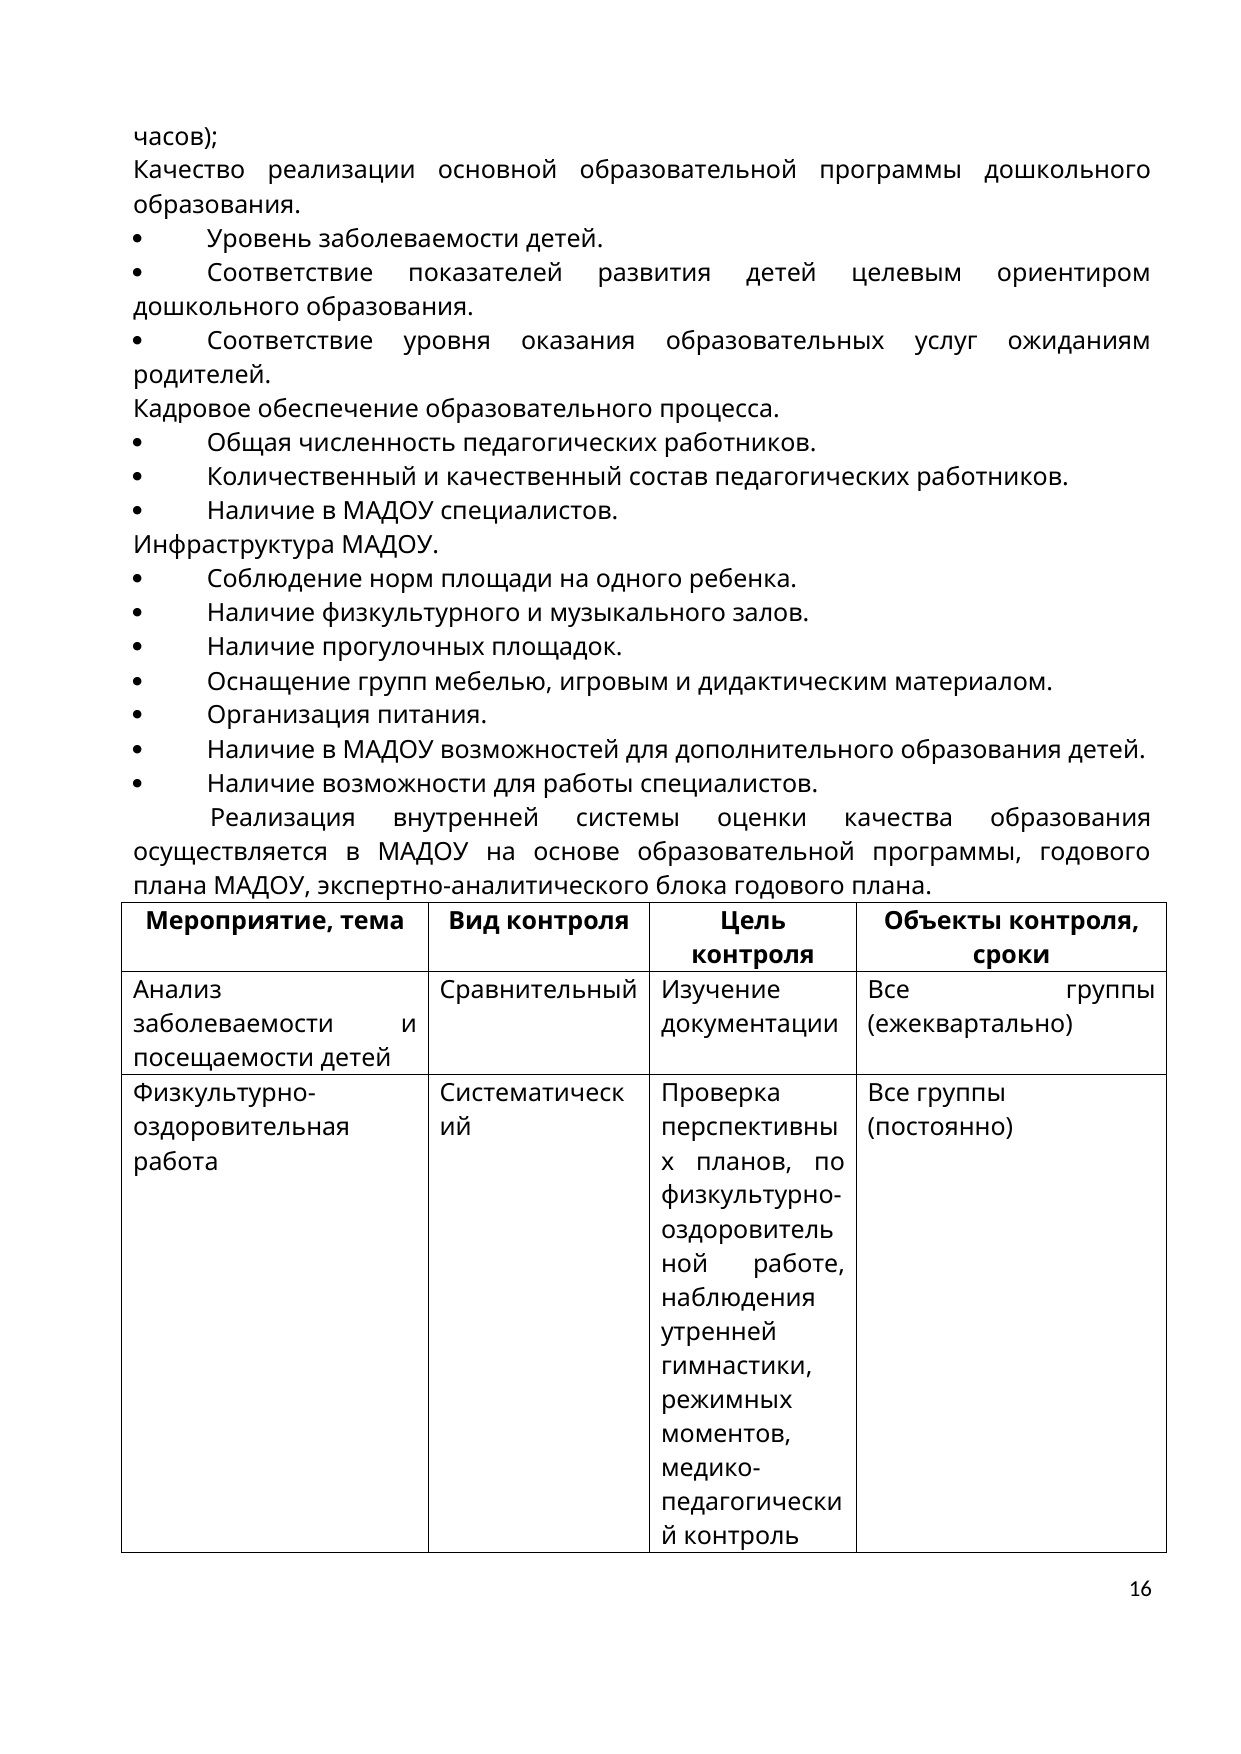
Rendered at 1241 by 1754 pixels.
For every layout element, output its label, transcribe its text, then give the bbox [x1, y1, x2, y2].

list Уровень заболеваемости детей. [133, 220, 1152, 254]
table_cell Анализ заболеваемости и посещаемости детей [122, 972, 428, 1074]
table_header Вид контроля [429, 903, 649, 971]
table_cell Сравнительный [429, 972, 649, 1074]
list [133, 118, 1152, 152]
table_cell Все группы (ежеквартально) [857, 972, 1166, 1074]
text Кадровое обеспечение образовательного процесса. [133, 391, 1152, 425]
text Качество реализации основной образовательной программы дошкольного образования. [133, 152, 1152, 220]
table_header Объекты контроля, сроки [857, 903, 1166, 971]
list Соответствие показателей развития детей целевым ориентиром дошкольного образования. [133, 254, 1152, 322]
list Наличие прогулочных площадок. [133, 629, 1152, 663]
table_header Мероприятие, тема [122, 903, 428, 971]
list Соблюдение норм площади на одного ребенка. [133, 561, 1152, 595]
list Наличие возможности для работы специалистов. [133, 765, 1152, 799]
list Общая численность педагогических работников. [133, 425, 1152, 459]
table_cell Физкультурно-оздоровительная работа [122, 1075, 428, 1552]
list Соответствие уровня оказания образовательных услуг ожиданиям родителей. [133, 322, 1152, 391]
table_cell Систематический [429, 1075, 649, 1552]
text Реализация внутренней системы оценки качества образования осуществляется в МАДОУ на основе образовательной программы, годового плана МАДОУ, экспертно-аналитического блока годового плана. [133, 799, 1152, 902]
text Инфраструктура МАДОУ. [133, 527, 1152, 561]
table_cell Проверка перспективных планов, по физкультурно-оздоровительной работе, наблюдения утренней гимнастики, режимных моментов, медико-педагогический контроль [650, 1075, 856, 1552]
table_header Цель контроля [650, 903, 856, 971]
table_cell Все группы (постоянно) [857, 1075, 1166, 1552]
list Оснащение групп мебелью, игровым и дидактическим материалом. [133, 663, 1152, 697]
list Наличие в МАДОУ специалистов. [133, 493, 1152, 527]
list Наличие в МАДОУ возможностей для дополнительного образования детей. [133, 731, 1152, 765]
list Количественный и качественный состав педагогических работников. [133, 459, 1152, 493]
list Организация питания. [133, 697, 1152, 731]
table_cell Изучение документации [650, 972, 856, 1074]
list Наличие физкультурного и музыкального залов. [133, 595, 1152, 629]
